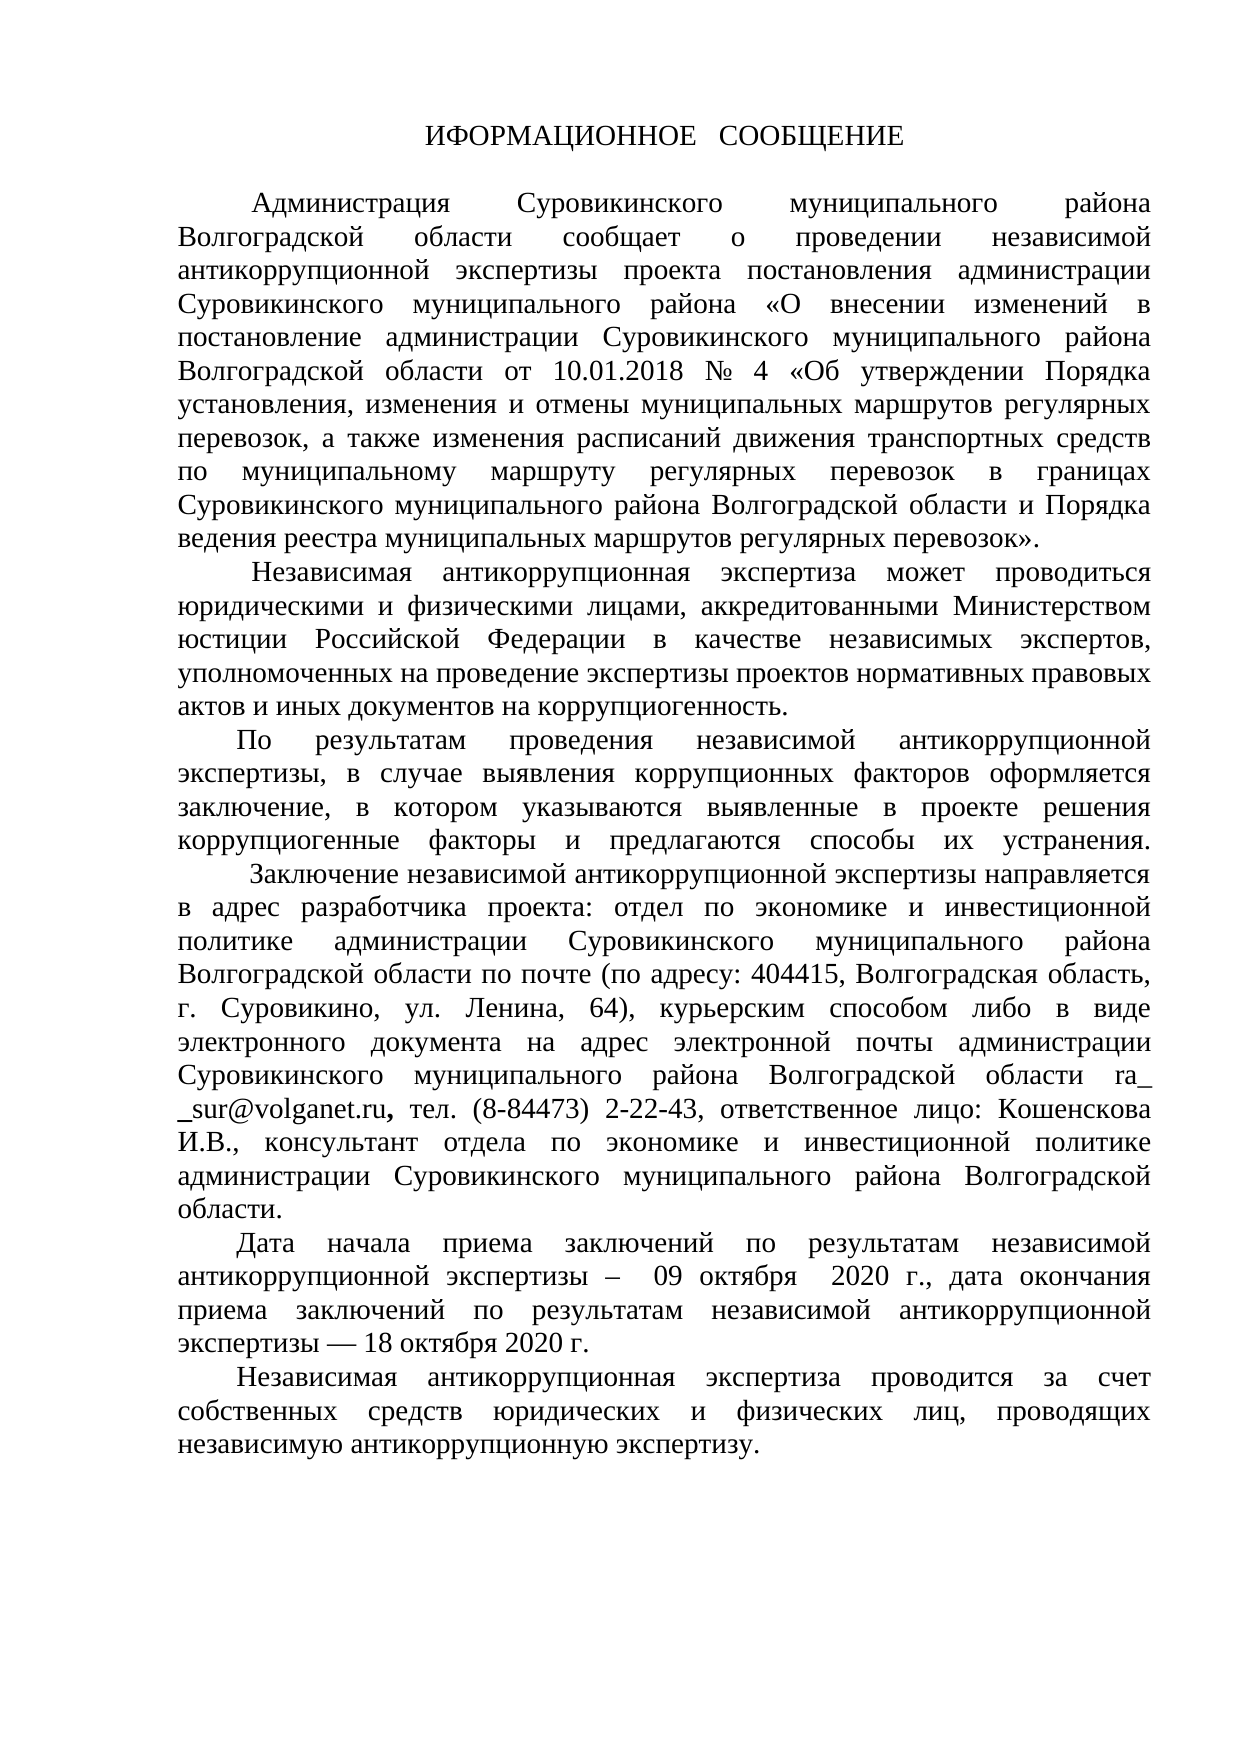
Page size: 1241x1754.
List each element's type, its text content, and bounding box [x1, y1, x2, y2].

text По результатам проведения независимой антикоррупционной экспертизы, в случае выявления коррупционных факторов оформляется заключение, в котором указываются выявленные в проекте решения коррупциогенные факторы и предлагаются способы их устранения. Заключение независимой антикоррупционной экспертизы направляется в адрес разработчика проекта: отдел по экономике и инвестиционной политике администрации Суровикинского муниципального района Волгоградской области по почте (по адресу: 404415, Волгоградская область, г. Суровикино, ул. Ленина, 64), курьерским способом либо в виде электронного документа на адрес электронной почты администрации Суровикинского муниципального района Волгоградской области ra_ _sur@volganet.ru, тел. (8-84473) 2-22-43, ответственное лицо: Кошенскова И.В., консультант отдела по экономике и инвестиционной политике администрации Суровикинского муниципального района Волгоградской области. [177, 722, 1152, 1225]
text Администрация Суровикинского муниципального района Волгоградской области сообщает о проведении независимой антикоррупционной экспертизы проекта постановления администрации Суровикинского муниципального района «О внесении изменений в постановление администрации Суровикинского муниципального района Волгоградской области от 10.01.2018 № 4 «Об утверждении Порядка установления, изменения и отмены муниципальных маршрутов регулярных перевозок, а также изменения расписаний движения транспортных средств по муниципальному маршруту регулярных перевозок в границах Суровикинского муниципального района Волгоградской области и Порядка ведения реестра муниципальных маршрутов регулярных перевозок». [177, 185, 1152, 554]
text ИФОРМАЦИОННОЕ СООБЩЕНИЕ [177, 118, 1152, 152]
text Независимая антикоррупционная экспертиза проводится за счет собственных средств юридических и физических лиц, проводящих независимую антикоррупционную экспертизу. [177, 1359, 1152, 1460]
text Независимая антикоррупционная экспертиза может проводиться юридическими и физическими лицами, аккредитованными Министерством юстиции Российской Федерации в качестве независимых экспертов, уполномоченных на проведение экспертизы проектов нормативных правовых актов и иных документов на коррупциогенность. [177, 554, 1152, 722]
text Дата начала приема заключений по результатам независимой антикоррупционной экспертизы – 09 октября 2020 г., дата окончания приема заключений по результатам независимой антикоррупционной экспертизы — 18 октября 2020 г. [177, 1225, 1152, 1359]
